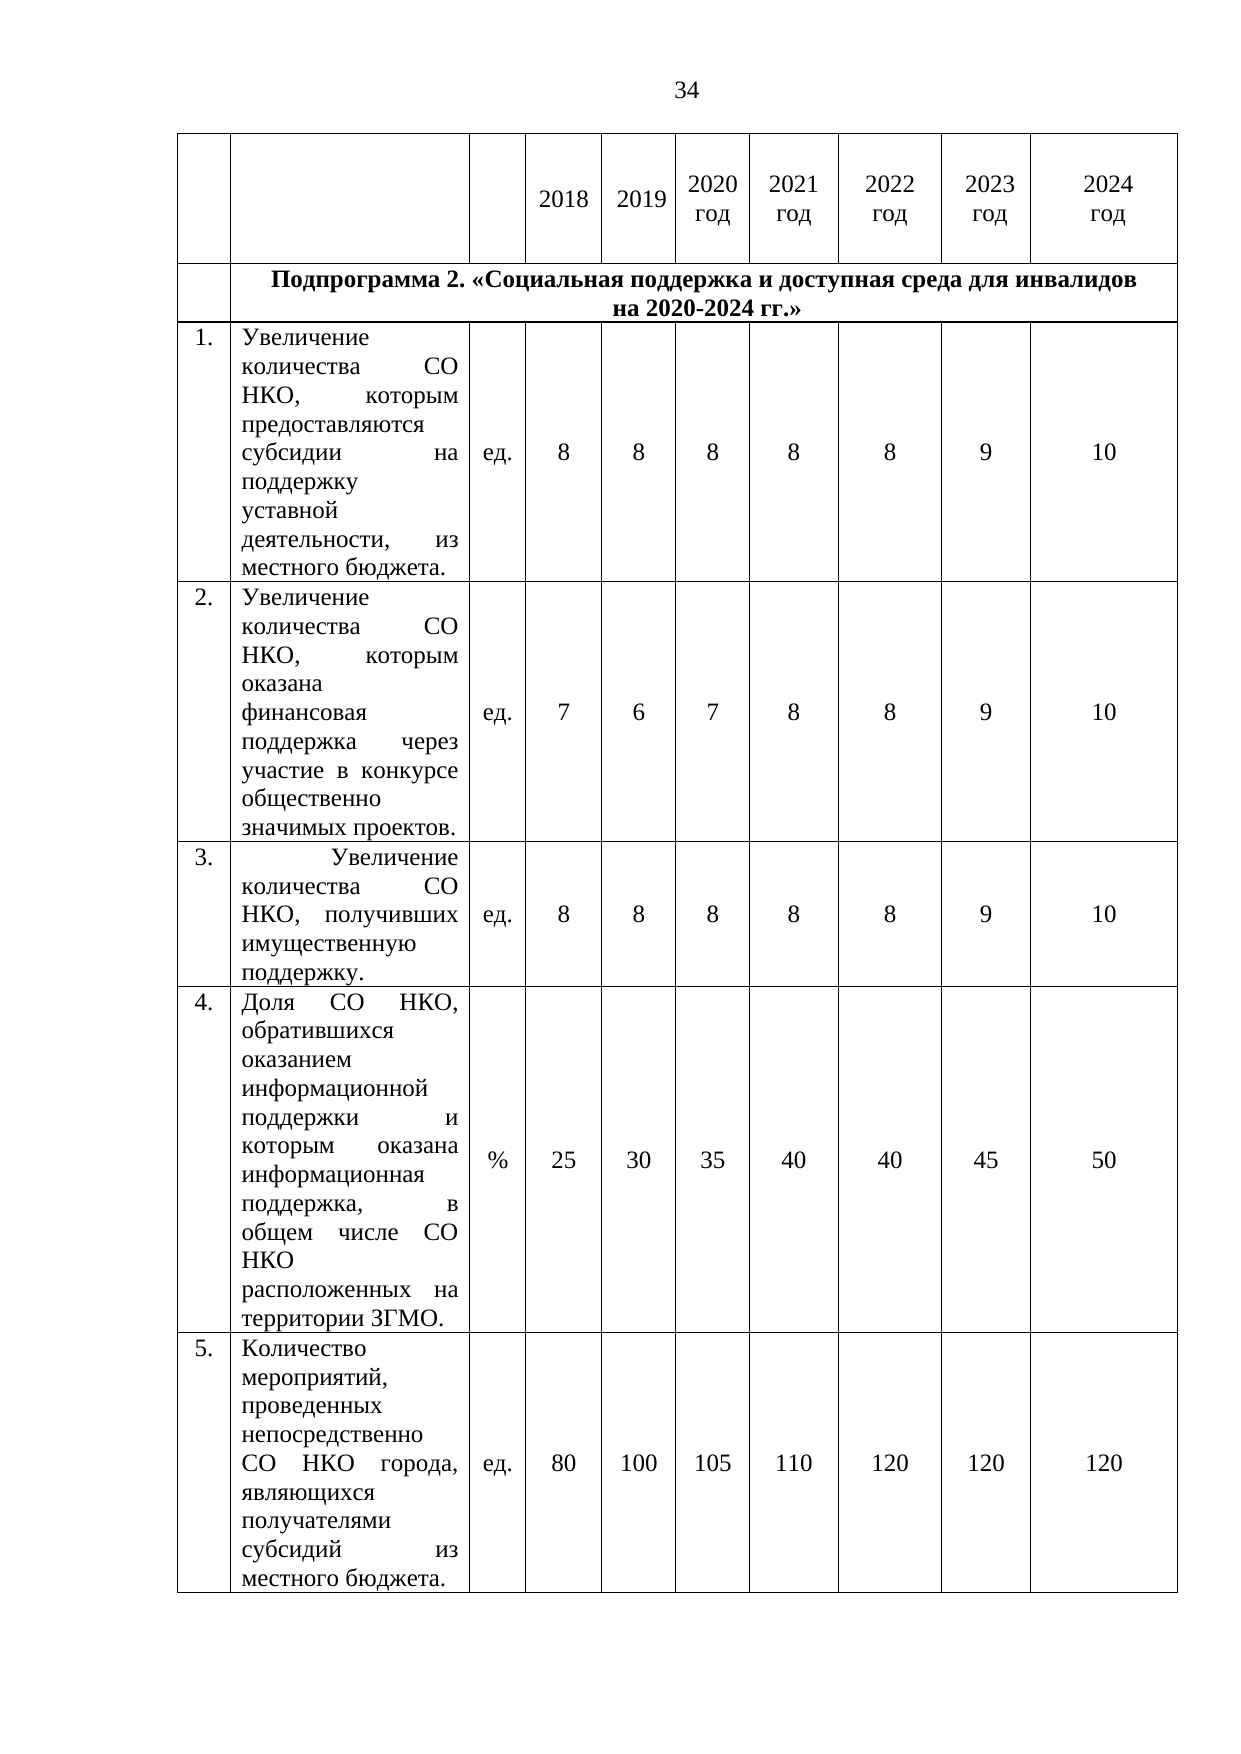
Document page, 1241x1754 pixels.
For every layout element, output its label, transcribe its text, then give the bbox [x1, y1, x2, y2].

table_cell Текущий 2019 [602, 134, 675, 263]
table_cell 1. [178, 323, 230, 581]
table_cell 45 [942, 987, 1030, 1332]
table_cell 8 [602, 323, 675, 581]
table_cell 2024 год [1031, 134, 1177, 263]
table_cell Количество мероприятий, проведенных непосредственно СО НКО города, являющихся получателями субсидий из местного бюджета. [231, 1333, 469, 1592]
table_cell 105 [676, 1333, 749, 1592]
table_cell 8 [839, 582, 941, 841]
table_cell 120 [942, 1333, 1030, 1592]
table_cell 7 [676, 582, 749, 841]
table_cell Увеличение количества СО НКО, которым предоставляются субсидии на поддержку уставной деятельности, из местного бюджета. [231, 323, 469, 581]
table_cell 2023 год [942, 134, 1030, 263]
table_cell 8 [526, 323, 601, 581]
table_cell 25 [526, 987, 601, 1332]
table_cell 80 [526, 1333, 601, 1592]
table_cell ед. [470, 582, 525, 841]
table_cell Доля СО НКО, обратившихся оказанием информационной поддержки и которым оказана информационная поддержка, в общем числе СО НКО расположенных на территории ЗГМО. [231, 987, 469, 1332]
table_cell ед. [470, 323, 525, 581]
table_cell 8 [750, 323, 838, 581]
table_cell ед. [470, 1333, 525, 1592]
table_cell 10 [1031, 842, 1177, 986]
table_cell 10 [1031, 582, 1177, 841]
table_cell 3. [178, 842, 230, 986]
table_cell 9 [942, 842, 1030, 986]
table_cell 40 [750, 987, 838, 1332]
table_cell Увеличение количества СО НКО, получивших имущественную поддержку. [231, 842, 469, 986]
table_cell 8 [750, 842, 838, 986]
table_cell 8 [676, 323, 749, 581]
table_cell 8 [750, 582, 838, 841]
table_cell 9 [942, 323, 1030, 581]
table_cell 100 [602, 1333, 675, 1592]
table_cell 120 [1031, 1333, 1177, 1592]
table_cell Подпрограмма 2. «Социальная поддержка и доступная среда для инвалидов на 2020-2024 гг.» [231, 264, 1177, 321]
table_cell 2022 год [839, 134, 941, 263]
table_cell 2020 год [676, 134, 749, 263]
table_cell 10 [1031, 323, 1177, 581]
table_cell 8 [839, 842, 941, 986]
table_cell 50 [1031, 987, 1177, 1332]
table_cell 40 [839, 987, 941, 1332]
table_cell 30 [602, 987, 675, 1332]
table_cell 8 [526, 842, 601, 986]
table_cell ед. [470, 842, 525, 986]
table_cell 110 [750, 1333, 838, 1592]
table_cell [178, 264, 230, 321]
table_cell 6 [602, 582, 675, 841]
table_cell % [470, 987, 525, 1332]
table_cell 8 [676, 842, 749, 986]
table_cell 120 [839, 1333, 941, 1592]
table_cell 8 [602, 842, 675, 986]
table_cell 2021 год [750, 134, 838, 263]
table_cell 5. [178, 1333, 230, 1592]
table_cell 35 [676, 987, 749, 1332]
table_cell 4. [178, 987, 230, 1332]
table_cell 2. [178, 582, 230, 841]
table_cell Отчетный 2018 [526, 134, 601, 263]
table_cell 8 [839, 323, 941, 581]
table_cell 9 [942, 582, 1030, 841]
table_cell Увеличение количества СО НКО, которым оказана финансовая поддержка через участие в конкурсе общественно значимых проектов. [231, 582, 469, 841]
table_cell 7 [526, 582, 601, 841]
